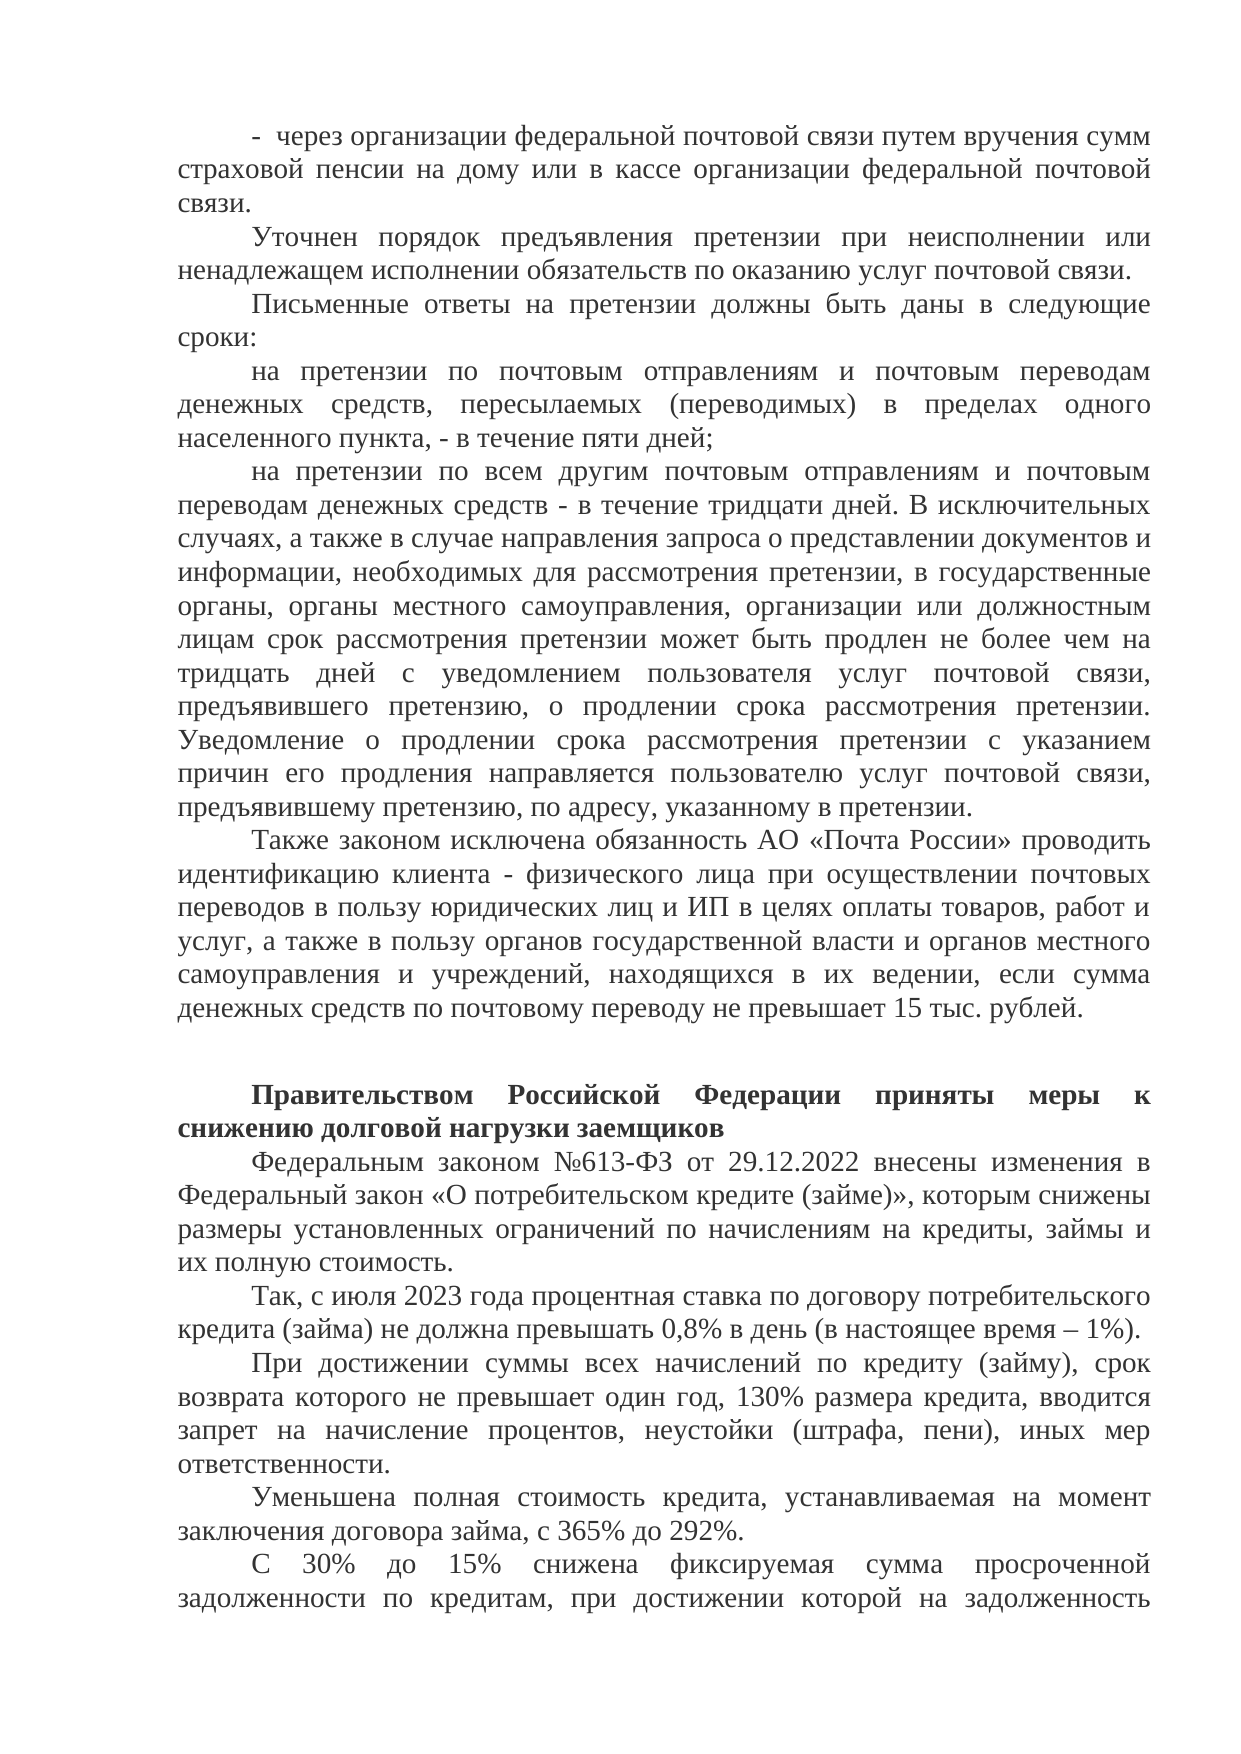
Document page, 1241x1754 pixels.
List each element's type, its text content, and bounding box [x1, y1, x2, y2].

text Так, с июля 2023 года процентная ставка по договору потребительского кредита (займа) не должна превышать 0,8% в день (в настоящее время – 1%). [177, 1278, 1152, 1345]
text на претензии по всем другим почтовым отправлениям и почтовым переводам денежных средств - в течение тридцати дней. В исключительных случаях, а также в случае направления запроса о представлении документов и информации, необходимых для рассмотрения претензии, в государственные органы, органы местного самоуправления, организации или должностным лицам срок рассмотрения претензии может быть продлен не более чем на тридцать дней с уведомлением пользователя услуг почтовой связи, предъявившего претензию, о продлении срока рассмотрения претензии. Уведомление о продлении срока рассмотрения претензии с указанием причин его продления направляется пользователю услуг почтовой связи, предъявившему претензию, по адресу, указанному в претензии. [177, 453, 1152, 822]
text на претензии по почтовым отправлениям и почтовым переводам денежных средств, пересылаемых (переводимых) в пределах одного населенного пункта, - в течение пяти дней; [177, 353, 1152, 453]
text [177, 1546, 1152, 1613]
text Правительством Российской Федерации приняты меры к снижению долговой нагрузки заемщиков [177, 1077, 1152, 1144]
text При достижении суммы всех начислений по кредиту (займу), срок возврата которого не превышает один год, 130% размера кредита, вводится запрет на начисление процентов, неустойки (штрафа, пени), иных мер ответственности. [177, 1345, 1152, 1479]
text Также законом исключена обязанность АО «Почта России» проводить идентификацию клиента - физического лица при осуществлении почтовых переводов в пользу юридических лиц и ИП в целях оплаты товаров, работ и услуг, а также в пользу органов государственной власти и органов местного самоуправления и учреждений, находящихся в их ведении, если сумма денежных средств по почтовому переводу не превышает 15 тыс. рублей. [177, 822, 1152, 1024]
text Уточнен порядок предъявления претензии при неисполнении или ненадлежащем исполнении обязательств по оказанию услуг почтовой связи. [177, 219, 1152, 286]
text - через организации федеральной почтовой связи путем вручения сумм страховой пенсии на дому или в кассе организации федеральной почтовой связи. [177, 118, 1152, 219]
text Федеральным законом №613-ФЗ от 29.12.2022 внесены изменения в Федеральный закон «О потребительском кредите (займе)», которым снижены размеры установленных ограничений по начислениям на кредиты, займы и их полную стоимость. [177, 1144, 1152, 1278]
text Уменьшена полная стоимость кредита, устанавливаемая на момент заключения договора займа, с 365% до 292%. [177, 1479, 1152, 1546]
text Письменные ответы на претензии должны быть даны в следующие сроки: [177, 286, 1152, 353]
